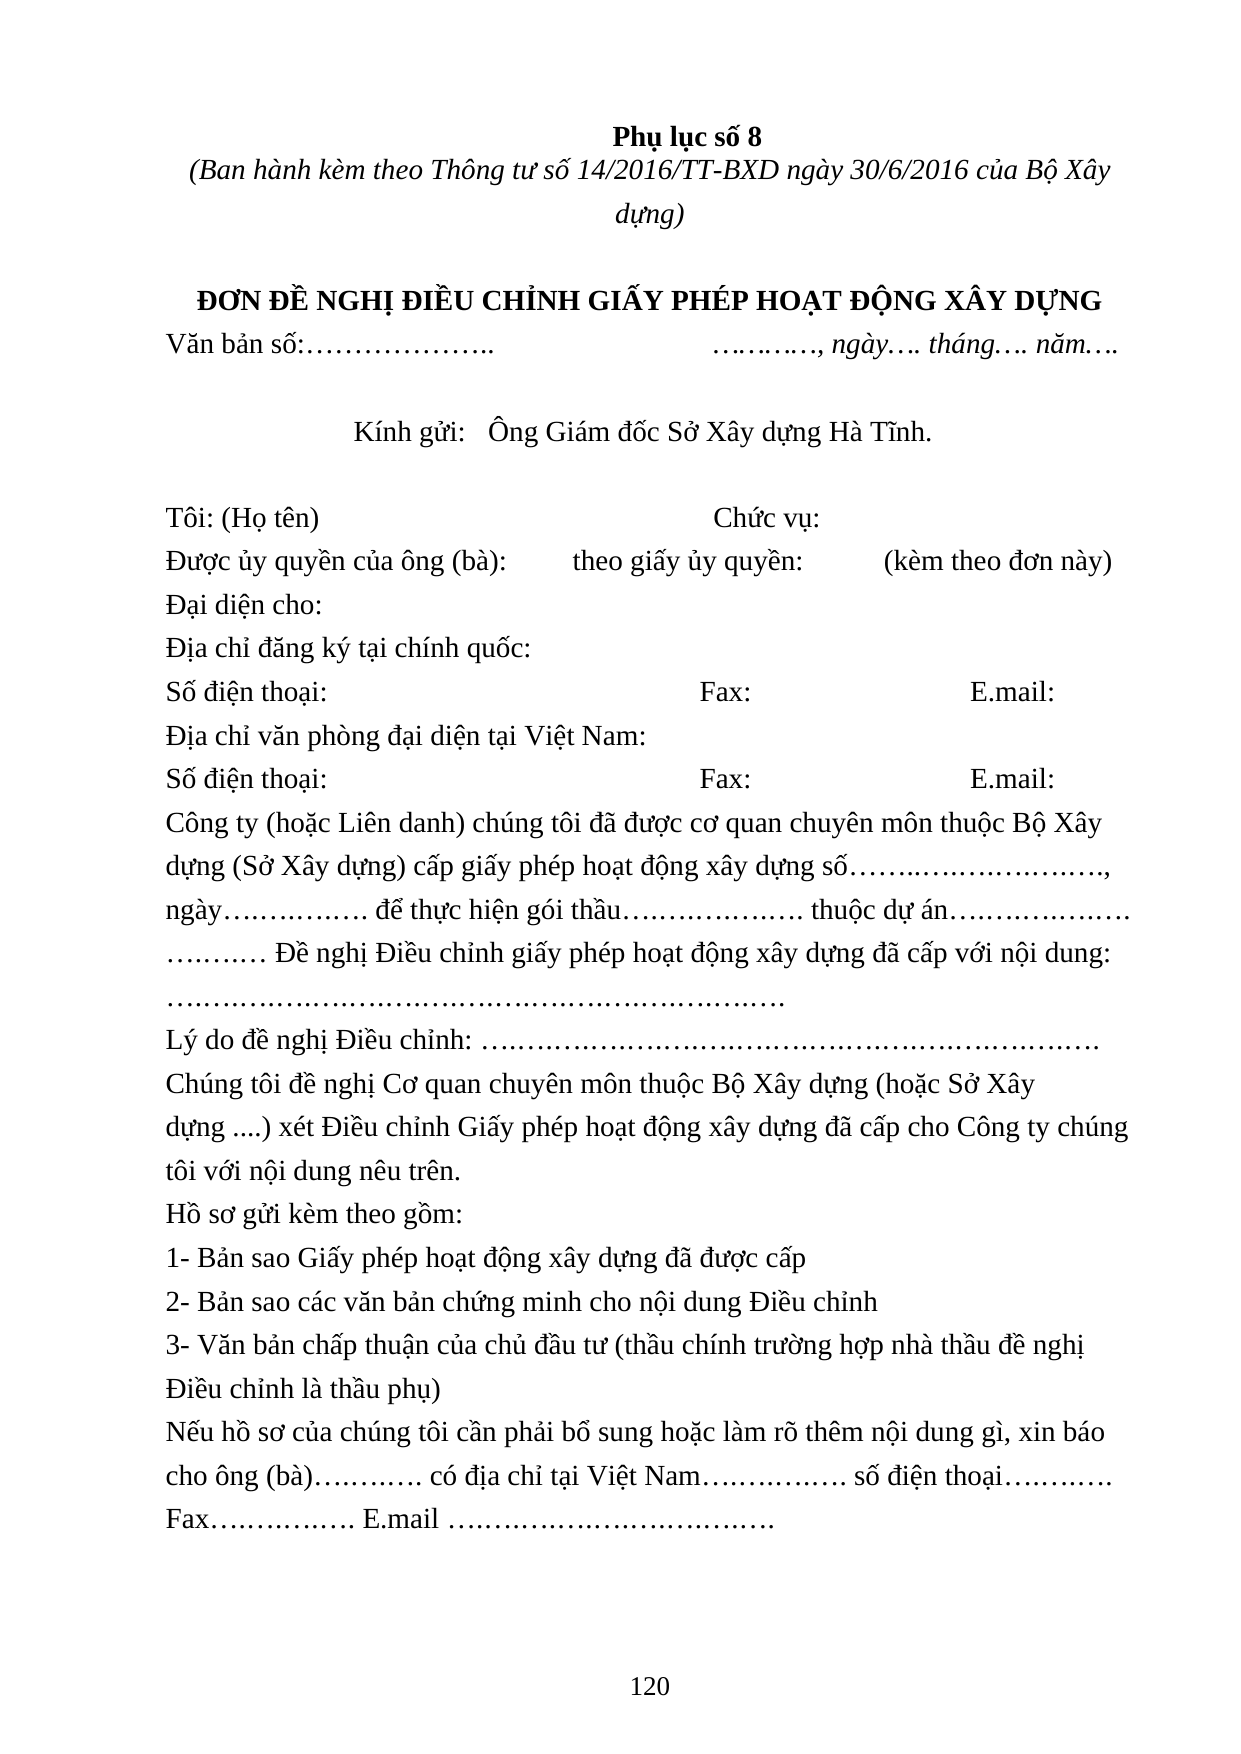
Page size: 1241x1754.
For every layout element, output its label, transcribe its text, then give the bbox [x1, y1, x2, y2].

text 2- Bản sao các văn bản chứng minh cho nội dung Điều chỉnh [165, 1284, 1134, 1317]
text Nếu hồ sơ của chúng tôi cần phải bổ sung hoặc làm rõ thêm nội dung gì, xin báo cho ông (bà)….….…. có địa chỉ tại Việt Nam….….….…. số điện thoại….….…. Fax….….….…. E.mail ….….….….….….….….…. [165, 1414, 1134, 1535]
text Tôi: (Họ tên) Chức vụ: [165, 500, 1134, 533]
text Hồ sơ gửi kèm theo gồm: [165, 1197, 1134, 1230]
text Địa chỉ văn phòng đại diện tại Việt Nam: [165, 718, 1134, 751]
text Công ty (hoặc Liên danh) chúng tôi đã được cơ quan chuyên môn thuộc Bộ Xây dựng (Sở Xây dựng) cấp giấy phép hoạt động xây dựng số……..….….….….…., ngày….….….…. để thực hiện gói thầu….….….….…. thuộc dự án….….….….….….….… Đề nghị Điều chỉnh giấy phép hoạt động xây dựng đã cấp với nội dung: ….….….….….….….….….….….….….….….….…. [165, 805, 1134, 1012]
text Văn bản số:……………….. …………, ngày…. tháng…. năm…. [165, 327, 1134, 360]
text Số điện thoại: Fax: E.mail: [165, 674, 1134, 708]
text 1- Bản sao Giấy phép hoạt động xây dựng đã được cấp [165, 1240, 1134, 1274]
text ĐƠN ĐỀ NGHỊ ĐIỀU CHỈNH GIẤY PHÉP HOẠT ĐỘNG XÂY DỰNG [165, 283, 1134, 317]
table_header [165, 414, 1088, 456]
text Chúng tôi đề nghị Cơ quan chuyên môn thuộc Bộ Xây dựng (hoặc Sở Xây dựng ....) xét Điều chỉnh Giấy phép hoạt động xây dựng đã cấp cho Công ty chúng tôi với nội dung nêu trên. [165, 1066, 1134, 1187]
text Phụ lục số 8 [165, 119, 1134, 152]
text Địa chỉ đăng ký tại chính quốc: [165, 631, 1134, 664]
text Lý do đề nghị Điều chỉnh: ….….….….….….….….….….….….….….….….…. [165, 1022, 1134, 1056]
text Đại diện cho: [165, 587, 1134, 621]
text (Ban hành kèm theo Thông tư số 14/2016/TT-BXD ngày 30/6/2016 của Bộ Xây dựng) [165, 152, 1134, 229]
text Số điện thoại: Fax: E.mail: [165, 761, 1134, 795]
text Được ủy quyền của ông (bà): theo giấy ủy quyền: (kèm theo đơn này) [165, 543, 1134, 577]
text 3- Văn bản chấp thuận của chủ đầu tư (thầu chính trường hợp nhà thầu đề nghị Điều chỉnh là thầu phụ) [165, 1327, 1134, 1404]
